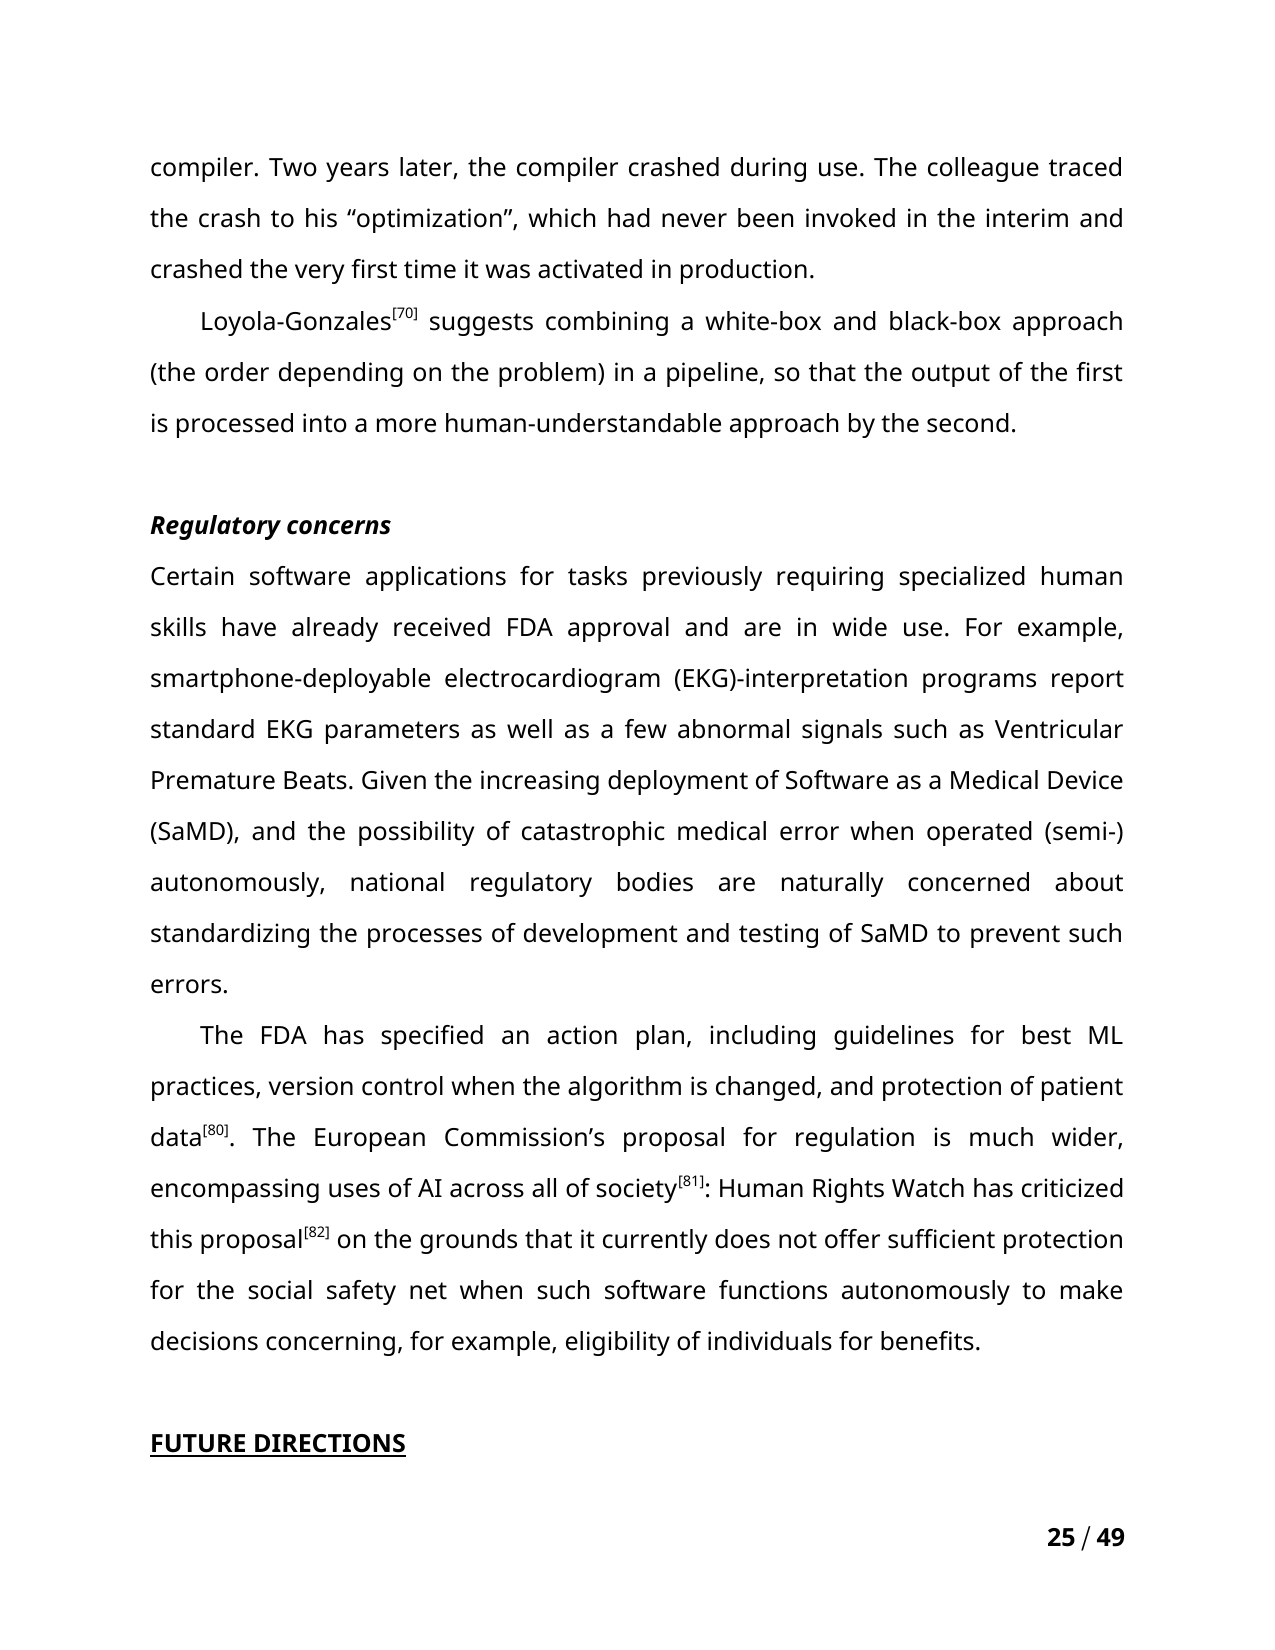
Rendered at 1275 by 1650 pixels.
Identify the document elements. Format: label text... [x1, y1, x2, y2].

text Regulatory concerns [150, 507, 1125, 541]
text Loyola-Gonzales[70] suggests combining a white-box and black-box approach (the order depending on the problem) in a pipeline, so that the output of the first is processed into a more human-understandable approach by the second. [150, 303, 1125, 439]
text Certain software applications for tasks previously requiring specialized human skills have already received FDA approval and are in wide use. For example, smartphone-deployable electrocardiogram (EKG)-interpretation programs report standard EKG parameters as well as a few abnormal signals such as Ventricular Premature Beats. Given the increasing deployment of Software as a Medical Device (SaMD), and the possibility of catastrophic medical error when operated (semi-) autonomously, national regulatory bodies are naturally concerned about standardizing the processes of development and testing of SaMD to prevent such errors. [150, 558, 1125, 1001]
text The FDA has specified an action plan, including guidelines for best ML practices, version control when the algorithm is changed, and protection of patient data[80]. The European Commission’s proposal for regulation is much wider, encompassing uses of AI across all of society[81]: Human Rights Watch has criticized this proposal[82] on the grounds that it currently does not offer sufficient protection for the social safety net when such software functions autonomously to make decisions concerning, for example, eligibility of individuals for benefits. [150, 1018, 1125, 1358]
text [150, 150, 1125, 286]
text FUTURE DIRECTIONS [150, 1426, 1125, 1460]
